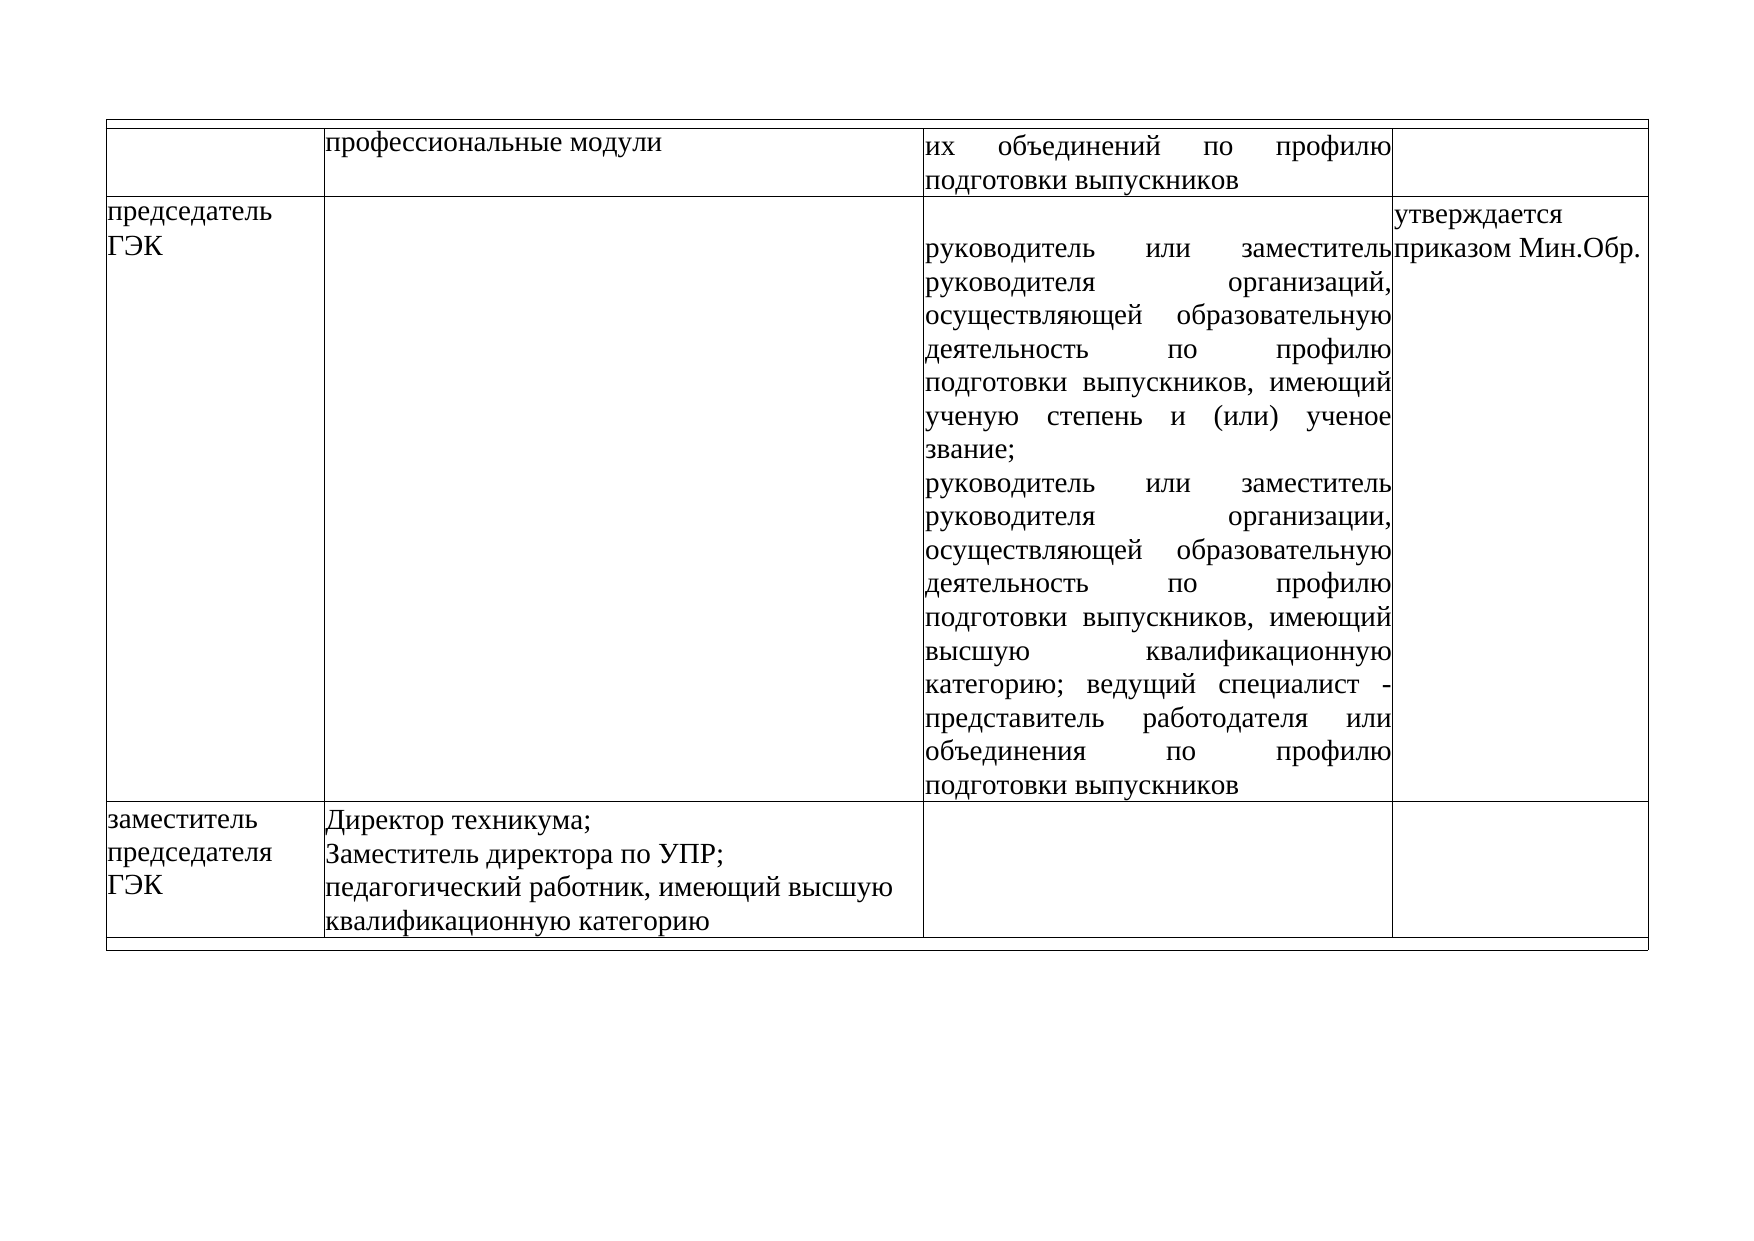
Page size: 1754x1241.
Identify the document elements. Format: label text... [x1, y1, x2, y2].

table_cell [1393, 802, 1648, 937]
table_cell Директор техникума; Заместитель директора по УПР; педагогический работник, имеющий высшую квалификационную категорию [325, 802, 923, 937]
table_cell [924, 802, 1392, 937]
table_header [1393, 129, 1648, 196]
table_cell председатель ГЭК [107, 197, 324, 801]
table_cell руководитель или заместитель руководителя организаций, осуществляющей образовательную деятельность по профилю подготовки выпускников, имеющий ученую степень и (или) ученое звание; руководитель или заместитель руководителя организации, осуществляющей образовательную деятельность по профилю подготовки выпускников, имеющий высшую квалификационную категорию; ведущий специалист - представитель работодателя или объединения по профилю подготовки выпускников [924, 197, 1392, 801]
table_header профессиональные модули [325, 129, 923, 196]
table_header [107, 129, 324, 196]
table_cell утверждается приказом Мин.Обр. [1393, 197, 1648, 801]
table_header их объединений по профилю подготовки выпускников [924, 129, 1392, 196]
table_cell [325, 197, 923, 801]
table_cell заместитель председателя ГЭК [107, 802, 324, 937]
